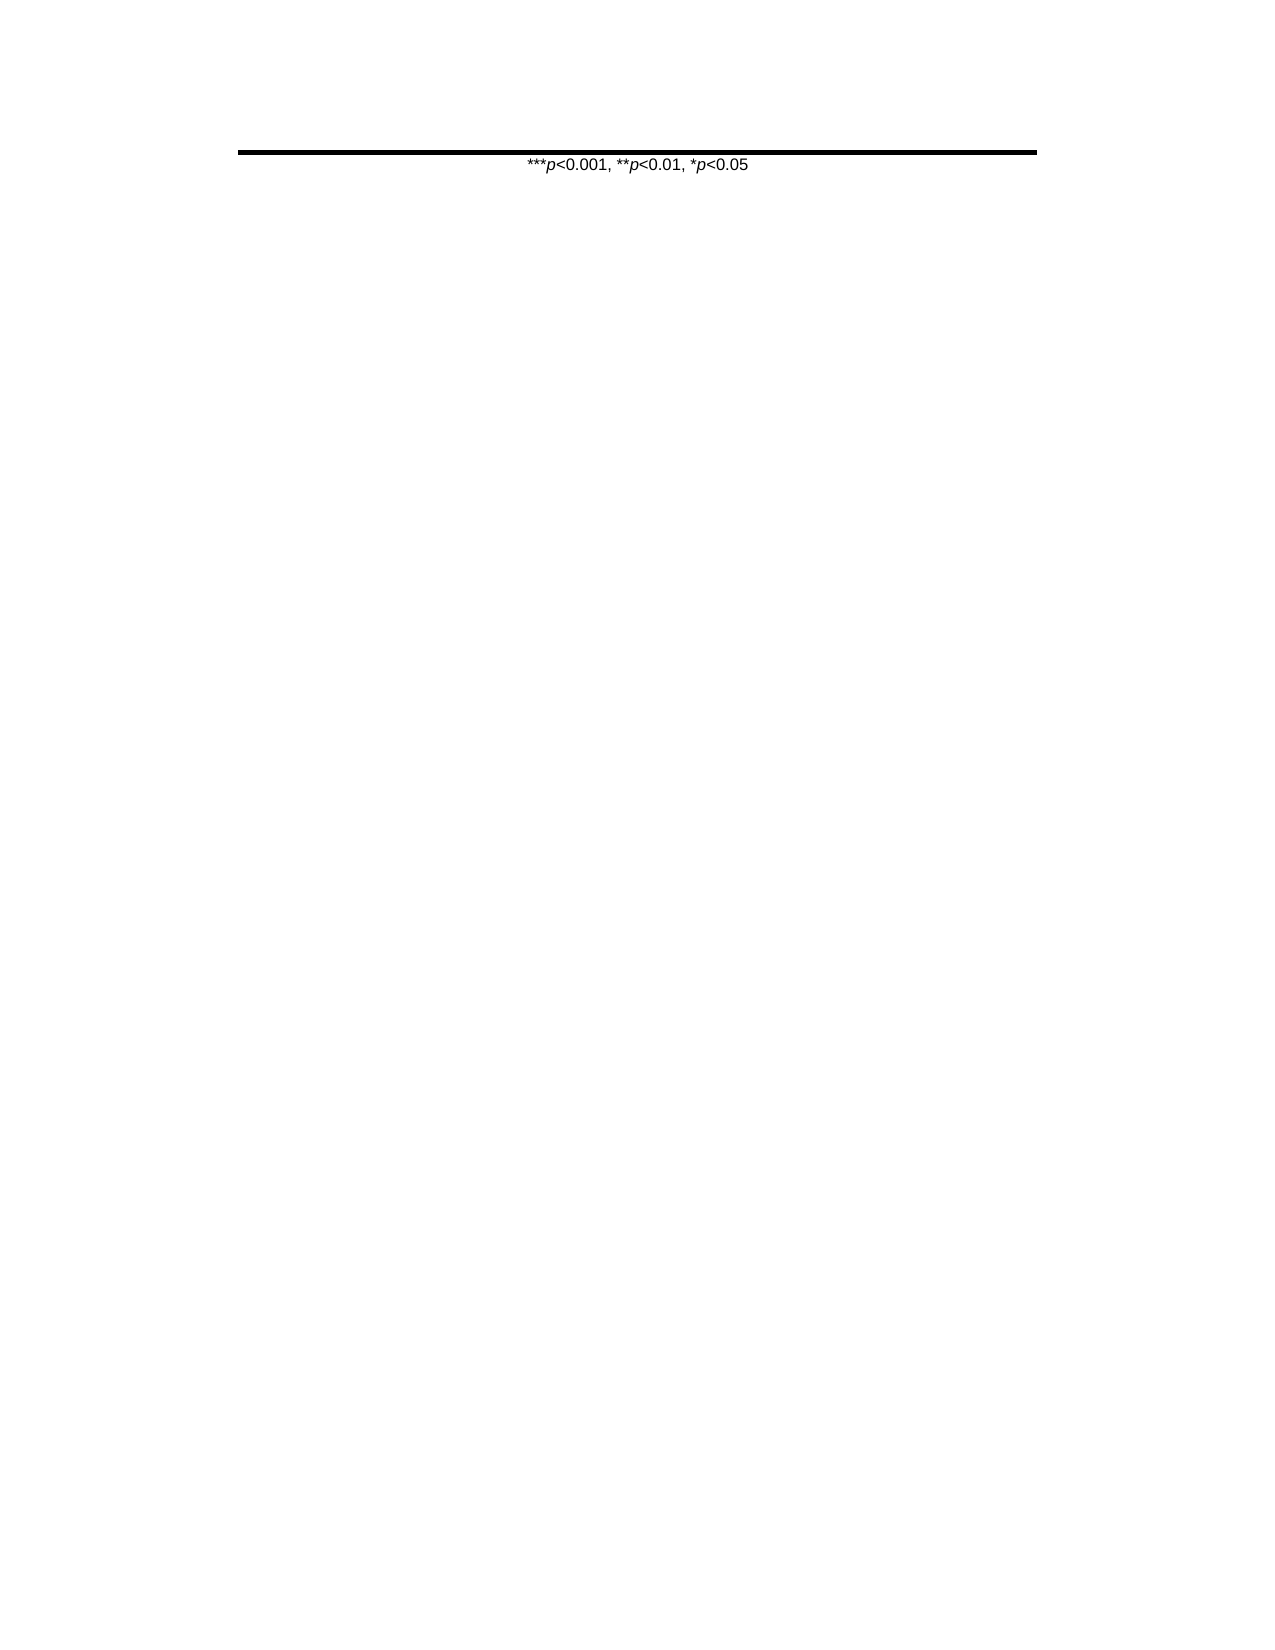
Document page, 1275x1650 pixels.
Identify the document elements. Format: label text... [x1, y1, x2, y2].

table_cell ***p<0.001, **p<0.01, *p<0.05 [238, 155, 1037, 174]
